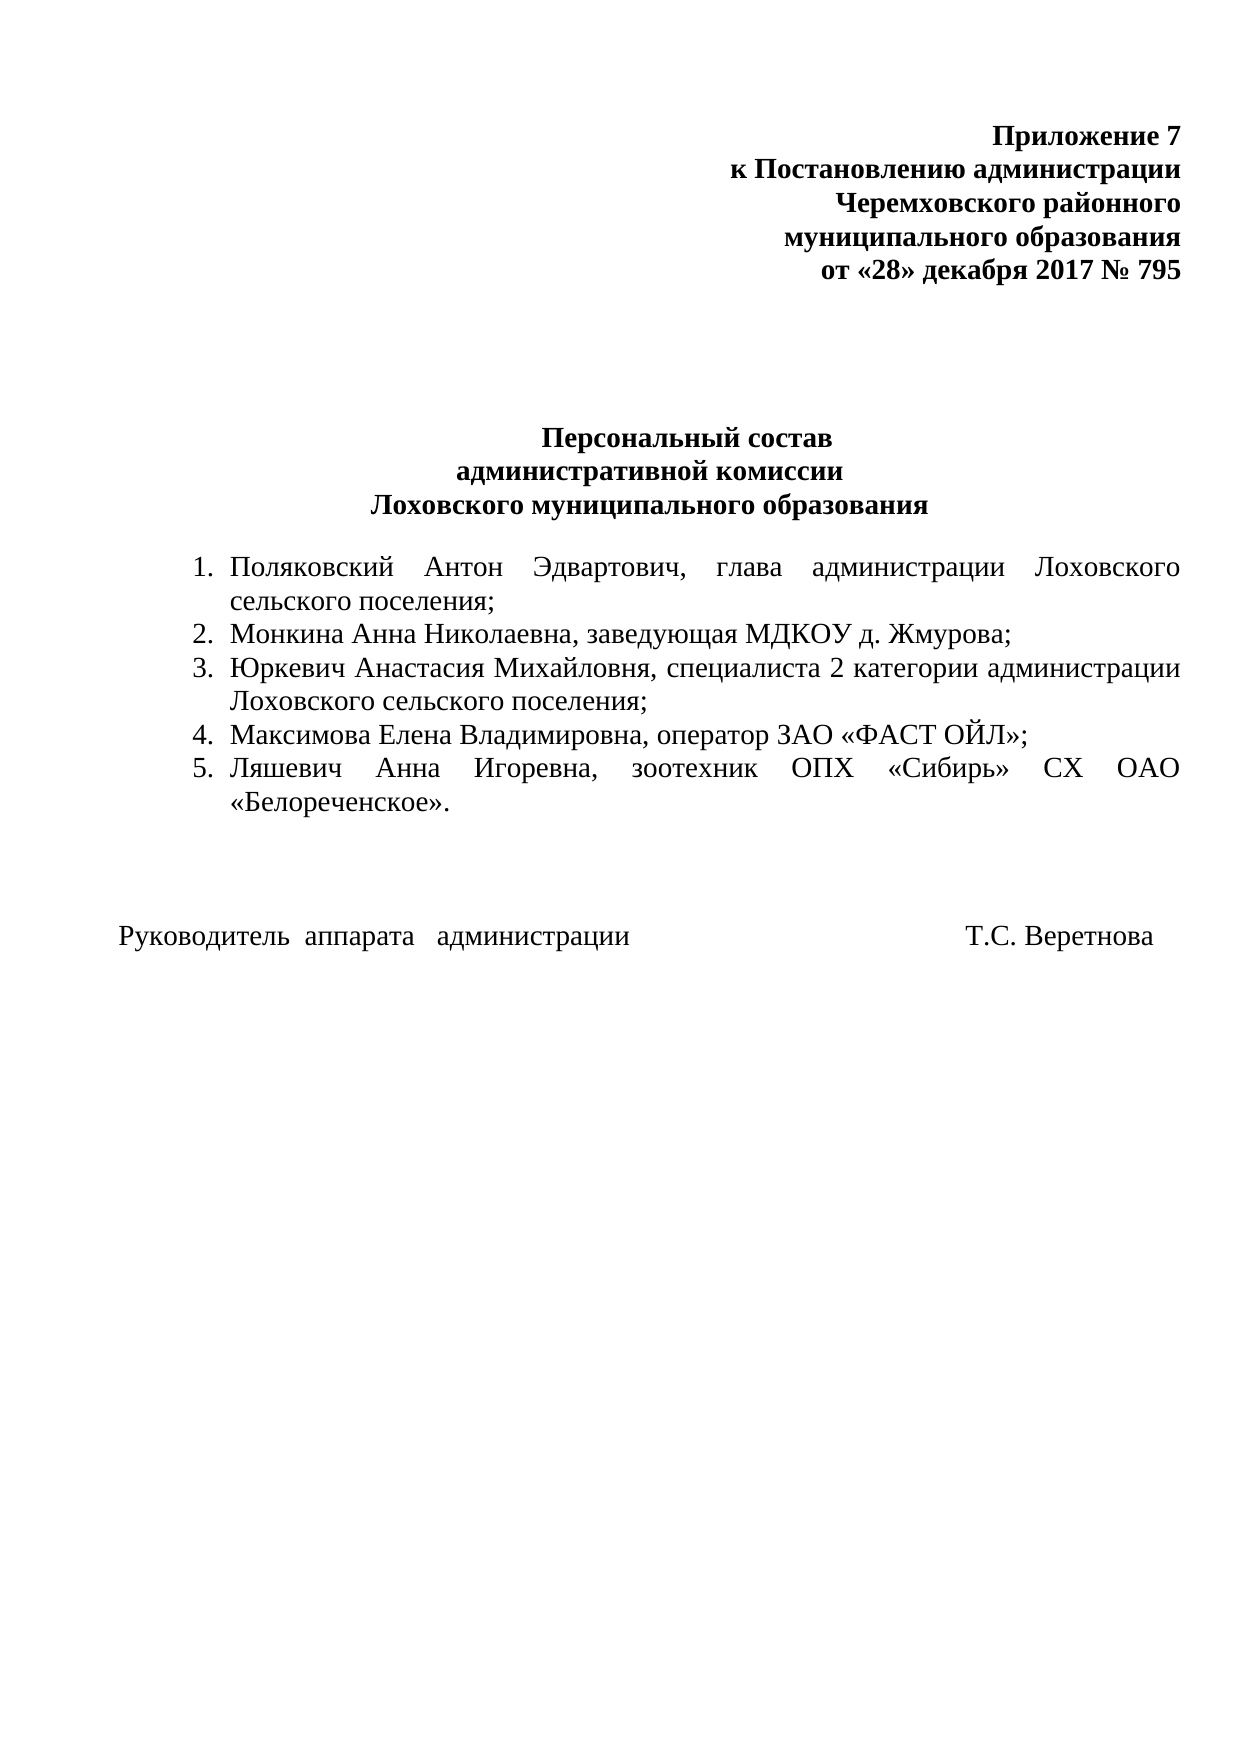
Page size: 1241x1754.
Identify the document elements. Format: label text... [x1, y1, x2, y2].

text от «28» декабря 2017 № 795 [118, 252, 1181, 286]
list Юркевич Анастасия Михайловня, специалиста 2 категории администрации Лоховского сельского поселения; [192, 650, 1181, 717]
text Приложение 7 [118, 118, 1181, 152]
text Черемховского районного [118, 185, 1181, 219]
text муниципального образования [118, 219, 1181, 252]
text Руководитель аппарата администрации Т.С. Веретнова [118, 918, 1181, 952]
list Поляковский Антон Эдвартович, глава администрации Лоховского сельского поселения; [192, 549, 1181, 616]
list Максимова Елена Владимировна, оператор ЗАО «ФАСТ ОЙЛ»; [192, 717, 1181, 751]
text Персональный состав административной комиссии Лоховского муниципального образования [118, 420, 1181, 521]
text к Постановлению администрации [118, 152, 1181, 185]
list Монкина Анна Николаевна, заведующая МДКОУ д. Жмурова; [192, 616, 1181, 650]
list Ляшевич Анна Игоревна, зоотехник ОПХ «Сибирь» СХ ОАО «Белореченское». [192, 751, 1181, 818]
